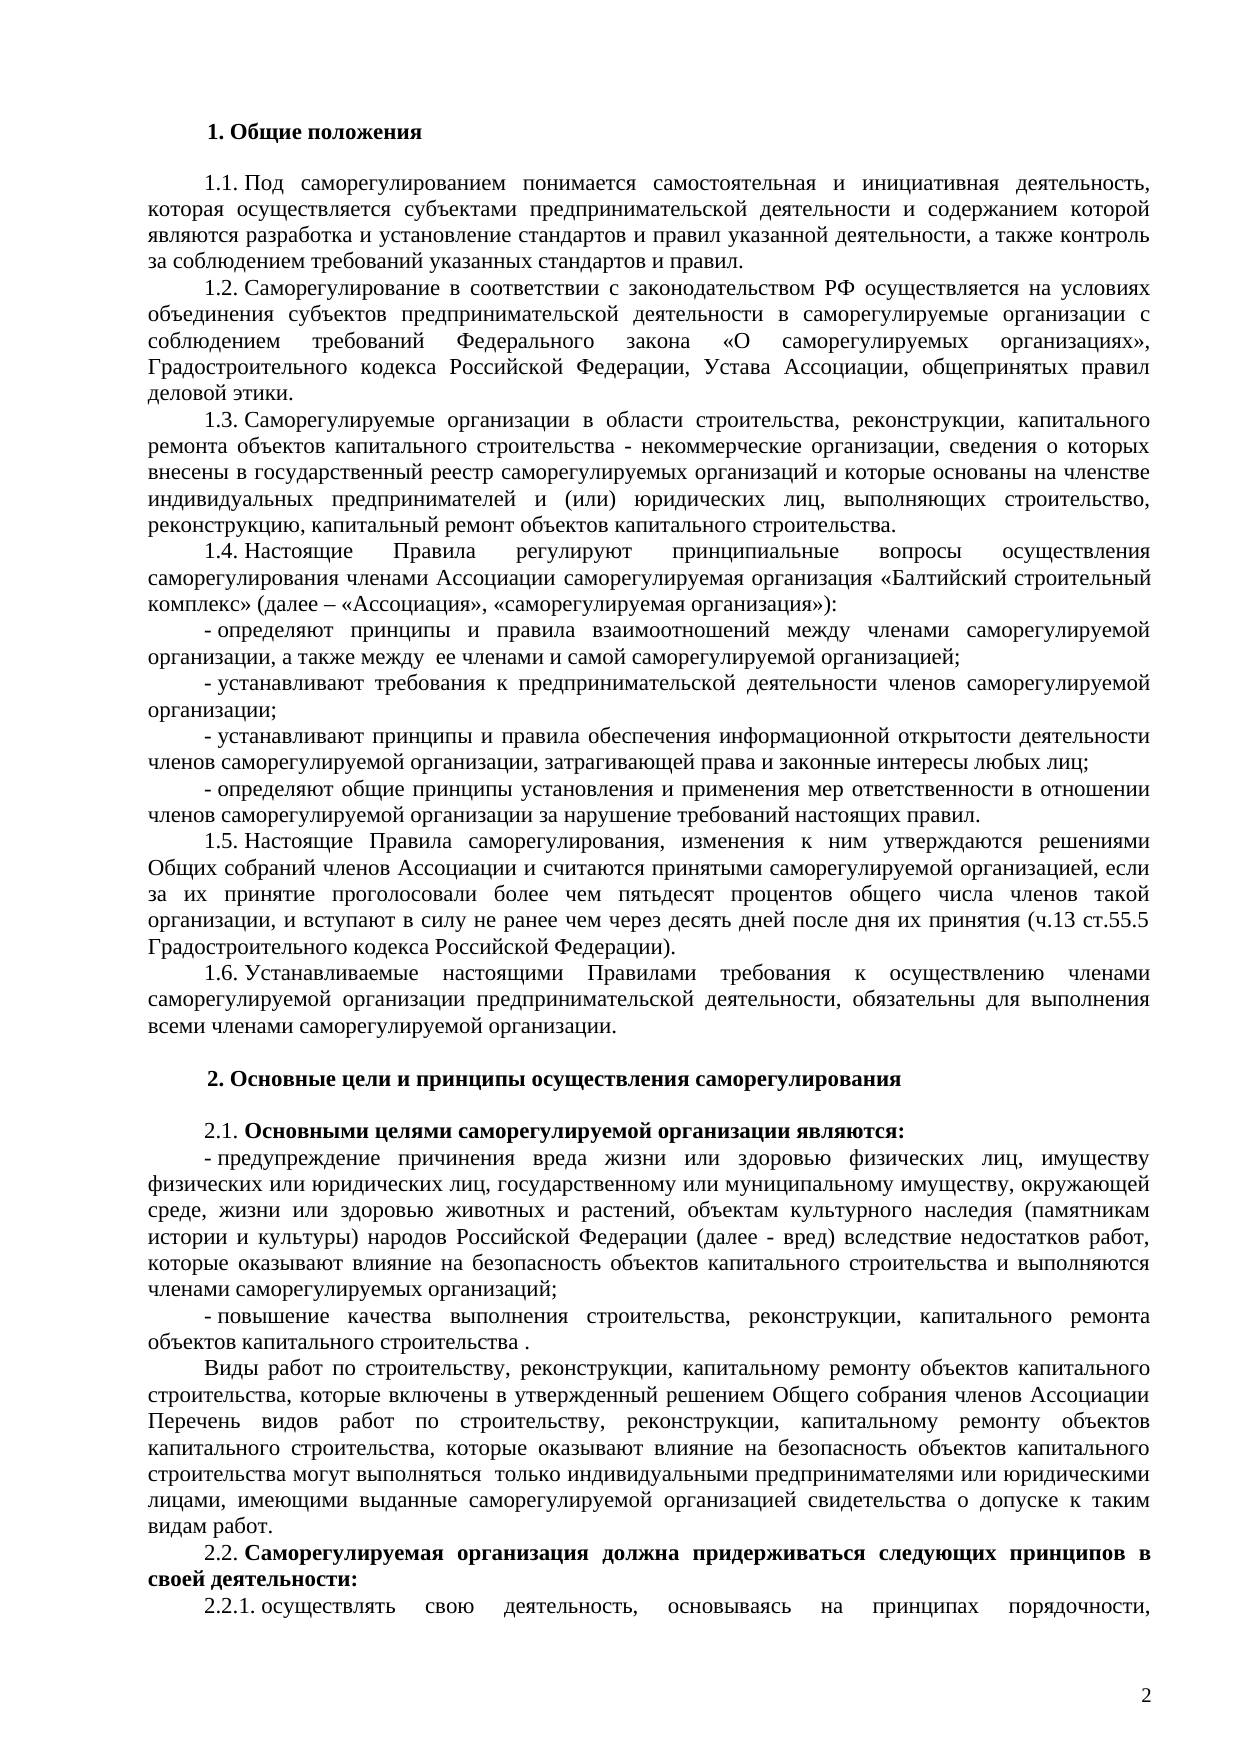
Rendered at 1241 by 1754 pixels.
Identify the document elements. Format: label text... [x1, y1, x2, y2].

text 2.1. Основными целями саморегулируемой организации являются: [148, 1117, 1152, 1144]
text 1. Общие положения [148, 118, 1152, 144]
text - определяют общие принципы установления и применения мер ответственности в отношении членов саморегулируемой организации за нарушение требований настоящих правил. [148, 775, 1152, 827]
text Виды работ по строительству, реконструкции, капитальному ремонту объектов капитального строительства, которые включены в утвержденный решением Общего собрания членов Ассоциации Перечень видов работ по строительству, реконструкции, капитальному ремонту объектов капитального строительства, которые оказывают влияние на безопасность объектов капитального строительства могут выполняться только индивидуальными предпринимателями или юридическими лицами, имеющими выданные саморегулируемой организацией свидетельства о допуске к таким видам работ. [148, 1354, 1152, 1539]
text 1.1. Под саморегулированием понимается самостоятельная и инициативная деятельность, которая осуществляется субъектами предпринимательской деятельности и содержанием которой являются разработка и установление стандартов и правил указанной деятельности, а также контроль за соблюдением требований указанных стандартов и правил. [148, 168, 1152, 274]
text 2. Основные цели и принципы осуществления саморегулирования [148, 1064, 1152, 1091]
text 1.2. Саморегулирование в соответствии с законодательством РФ осуществляется на условиях объединения субъектов предпринимательской деятельности в саморегулируемые организации с соблюдением требований Федерального закона «О саморегулируемых организациях», Градостроительного кодекса Российской Федерации, Устава Ассоциации, общепринятых правил деловой этики. [148, 274, 1152, 406]
text - определяют принципы и правила взаимоотношений между членами саморегулируемой организации, а также между ее членами и самой саморегулируемой организацией; [148, 617, 1152, 669]
text 2.2. Саморегулируемая организация должна придерживаться следующих принципов в своей деятельности: [148, 1539, 1152, 1592]
text - устанавливают принципы и правила обеспечения информационной открытости деятельности членов саморегулируемой организации, затрагивающей права и законные интересы любых лиц; [148, 722, 1152, 775]
text - устанавливают требования к предпринимательской деятельности членов саморегулируемой организации; [148, 669, 1152, 722]
text - повышение качества выполнения строительства, реконструкции, капитального ремонта объектов капитального строительства . [148, 1302, 1152, 1354]
text 1.5. Настоящие Правила саморегулирования, изменения к ним утверждаются решениями Общих собраний членов Ассоциации и считаются принятыми саморегулируемой организацией, если за их принятие проголосовали более чем пятьдесят процентов общего числа членов такой организации, и вступают в силу не ранее чем через десять дней после дня их принятия (ч.13 ст.55.5 Градостроительного кодекса Российской Федерации). [148, 827, 1152, 959]
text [148, 1592, 1152, 1618]
text 1.4. Настоящие Правила регулируют принципиальные вопросы осуществления саморегулирования членами Ассоциации саморегулируемая организация «Балтийский строительный комплекс» (далее – «Ассоциация», «саморегулируемая организация»): [148, 537, 1152, 617]
text 1.3. Саморегулируемые организации в области строительства, реконструкции, капитального ремонта объектов капитального строительства - некоммерческие организации, сведения о которых внесены в государственный реестр саморегулируемых организаций и которые основаны на членстве индивидуальных предпринимателей и (или) юридических лиц, выполняющих строительство, реконструкцию, капитальный ремонт объектов капитального строительства. [148, 406, 1152, 537]
text - предупреждение причинения вреда жизни или здоровью физических лиц, имуществу физических или юридических лиц, государственному или муниципальному имуществу, окружающей среде, жизни или здоровью животных и растений, объектам культурного наследия (памятникам истории и культуры) народов Российской Федерации (далее - вред) вследствие недостатков работ, которые оказывают влияние на безопасность объектов капитального строительства и выполняются членами саморегулируемых организаций; [148, 1144, 1152, 1302]
text 1.6. Устанавливаемые настоящими Правилами требования к осуществлению членами саморегулируемой организации предпринимательской деятельности, обязательны для выполнения всеми членами саморегулируемой организации. [148, 959, 1152, 1038]
